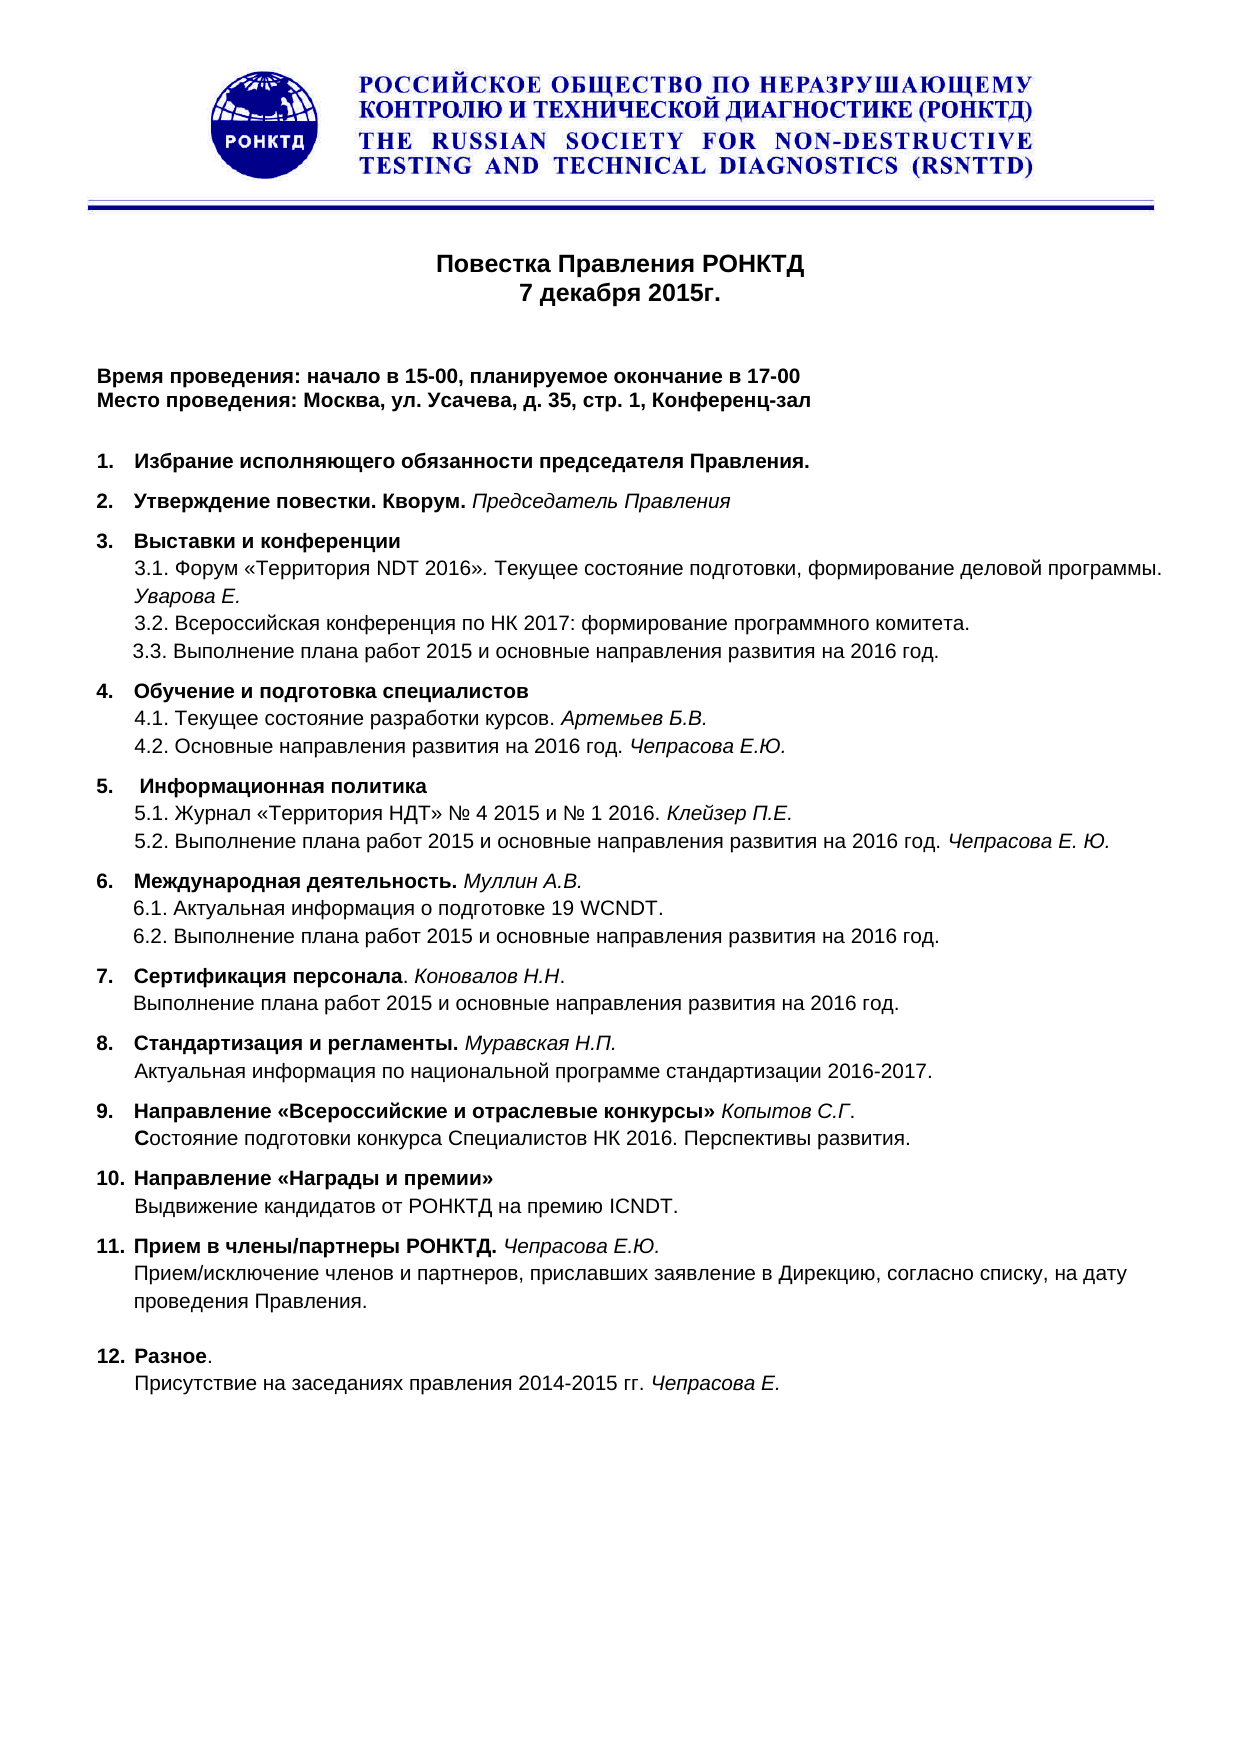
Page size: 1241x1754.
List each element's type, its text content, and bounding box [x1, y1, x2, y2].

list Сертификация персонала. Коновалов Н.Н. [96, 963, 1181, 987]
list Направление «Всероссийские и отраслевые конкурсы» Копытов С.Г. [96, 1098, 1181, 1122]
list Стандартизация и регламенты. Муравская Н.П. [96, 1031, 1181, 1055]
text 7 декабря 2015г. [59, 278, 1181, 307]
list Разное. [97, 1343, 1181, 1367]
list Международная деятельность. Муллин А.В. [96, 868, 1181, 892]
list Направление «Награды и премии» [96, 1166, 1181, 1190]
list Обучение и подготовка специалистов [96, 678, 1181, 702]
list Избрание исполняющего обязанности председателя Правления. [97, 448, 1181, 472]
list Присутствие на заседаниях правления 2014-2015 гг. Чепрасова Е. [134, 1371, 1181, 1395]
list 3.2. Всероссийская конференция по НК 2017: формирование программного комитета. [134, 611, 1181, 635]
list 4.2. Основные направления развития на 2016 год. Чепрасова Е.Ю. [134, 733, 1181, 757]
text 6.2. Выполнение плана работ 2015 и основные направления развития на 2016 год. [133, 923, 1181, 947]
text 3.3. Выполнение плана работ 2015 и основные направления развития на 2016 год. [132, 638, 1181, 662]
text Повестка Правления РОНКТД [59, 249, 1181, 278]
picture [0, 0, 1239, 221]
list 5.2. Выполнение плана работ 2015 и основные направления развития на 2016 год. Чепрасова Е. Ю. [134, 828, 1181, 852]
list Выдвижение кандидатов от РОНКТД на премию ICNDT. [134, 1193, 1181, 1217]
list Состояние подготовки конкурса Специалистов НК 2016. Перспективы развития. [134, 1126, 1181, 1150]
text 6.1. Актуальная информация о подготовке 19 WCNDT. [133, 896, 1181, 920]
list 3.1. Форум «Территория NDT 2016». Текущее состояние подготовки, формирование деловой программы. Уварова Е. [134, 556, 1181, 607]
list Прием/исключение членов и партнеров, приславших заявление в Дирекцию, согласно списку, на дату проведения Правления. [133, 1261, 1181, 1312]
list 4.1. Текущее состояние разработки курсов. Артемьев Б.В. [134, 706, 1181, 730]
text Время проведения: начало в 15-00, планируемое окончание в 17-00 Место проведения: Москва, ул. Усачева, д. 35, стр. 1, Конференц-зал [97, 364, 1181, 412]
list Актуальная информация по национальной программе стандартизации 2016-2017. [134, 1058, 1181, 1082]
list Прием в члены/партнеры РОНКТД. Чепрасова Е.Ю. [96, 1233, 1181, 1257]
text Выполнение плана работ 2015 и основные направления развития на 2016 год. [133, 991, 1181, 1015]
list Информационная политика [96, 773, 1181, 797]
list Утверждение повестки. Кворум. Председатель Правления [96, 488, 1181, 512]
list 5.1. Журнал «Территория НДТ» № 4 2015 и № 1 2016. Клейзер П.Е. [134, 801, 1181, 825]
list Выставки и конференции [96, 528, 1181, 552]
